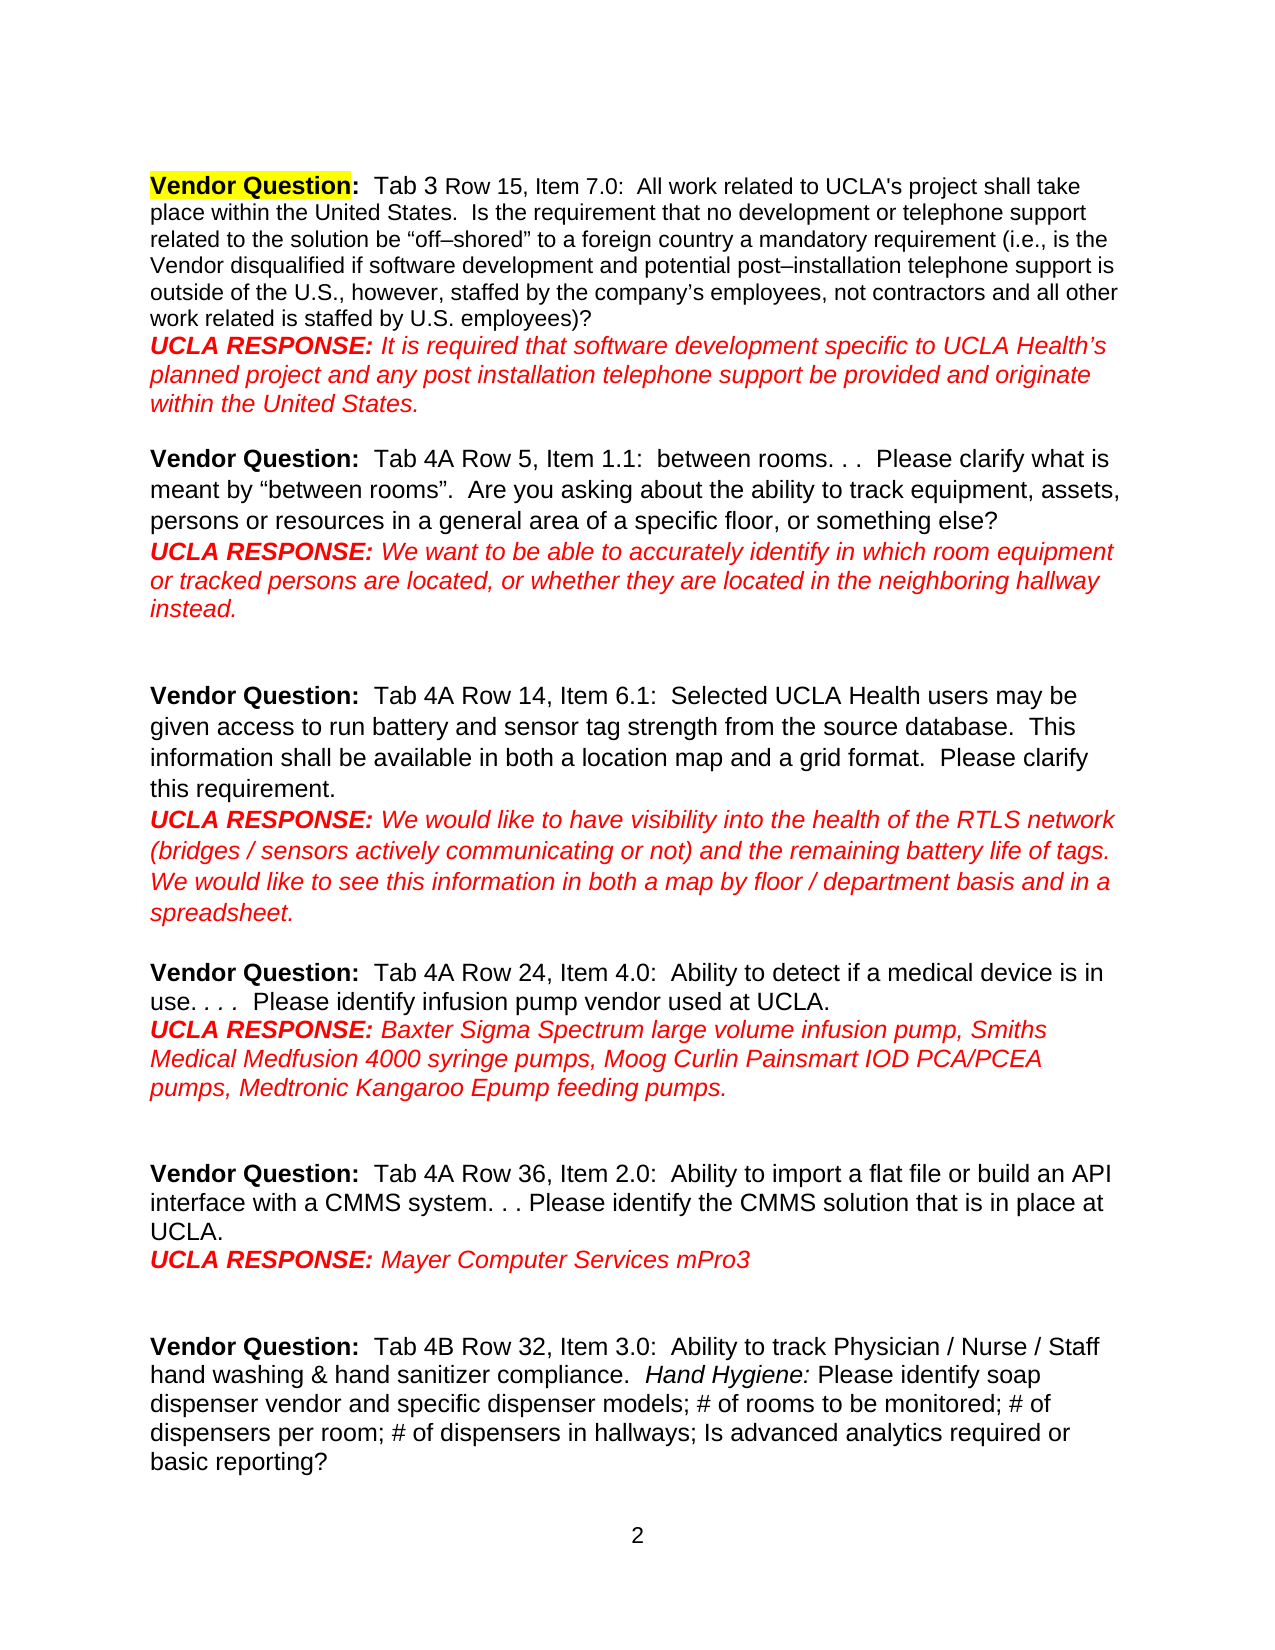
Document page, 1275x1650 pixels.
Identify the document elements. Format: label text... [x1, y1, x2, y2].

list UCLA RESPONSE: Baxter Sigma Spectrum large volume infusion pump, Smiths Medical Medfusion 4000 syringe pumps, Moog Curlin Painsmart IOD PCA/PCEA pumps, Medtronic Kangaroo Epump feeding pumps. [150, 1015, 1125, 1101]
list Vendor Question: Tab 4A Row 14, Item 6.1: Selected UCLA Health users may be given access to run battery and sensor tag strength from the source database. This information shall be available in both a location map and a grid format. Please clarify this requirement. [150, 681, 1125, 802]
list Vendor Question: Tab 4A Row 24, Item 4.0: Ability to detect if a medical device is in use. . . . Please identify infusion pump vendor used at UCLA. [150, 958, 1125, 1015]
list Vendor Question: Tab 4A Row 36, Item 2.0: Ability to import a flat file or build an API interface with a CMMS system. . . Please identify the CMMS solution that is in place at UCLA. [150, 1159, 1125, 1245]
text Vendor Question: Tab 4B Row 32, Item 3.0: Ability to track Physician / Nurse / Staff hand washing & hand sanitizer compliance. Hand Hygiene: Please identify soap dispenser vendor and specific dispenser models; # of rooms to be monitored; # of dispensers per room; # of dispensers in hallways; Is advanced analytics required or basic reporting? [150, 1331, 1125, 1475]
list Vendor Question: Tab 3 Row 15, Item 7.0: All work related to UCLA's project shall take place within the United States. Is the requirement that no development or telephone support related to the solution be “off–shored” to a foreign country a mandatory requirement (i.e., is the Vendor disqualified if software development and potential post–installation telephone support is outside of the U.S., however, staffed by the company’s employees, not contractors and all other work related is staffed by U.S. employees)? [150, 171, 1125, 331]
list UCLA RESPONSE: We want to be able to accurately identify in which room equipment or tracked persons are located, or whether they are located in the neighboring hallway instead. [150, 537, 1125, 623]
list Vendor Question: Tab 4A Row 5, Item 1.1: between rooms. . . Please clarify what is meant by “between rooms”. Are you asking about the ability to track equipment, assets, persons or resources in a general area of a specific floor, or something else? [150, 444, 1125, 534]
list UCLA RESPONSE: We would like to have visibility into the health of the RTLS network (bridges / sensors actively communicating or not) and the remaining battery life of tags. We would like to see this information in both a map by floor / department basis and in a spreadsheet. [150, 805, 1125, 927]
list UCLA RESPONSE: Mayer Computer Services mPro3 [150, 1245, 1125, 1274]
list UCLA RESPONSE: It is required that software development specific to UCLA Health’s planned project and any post installation telephone support be provided and originate within the United States. [150, 331, 1125, 417]
